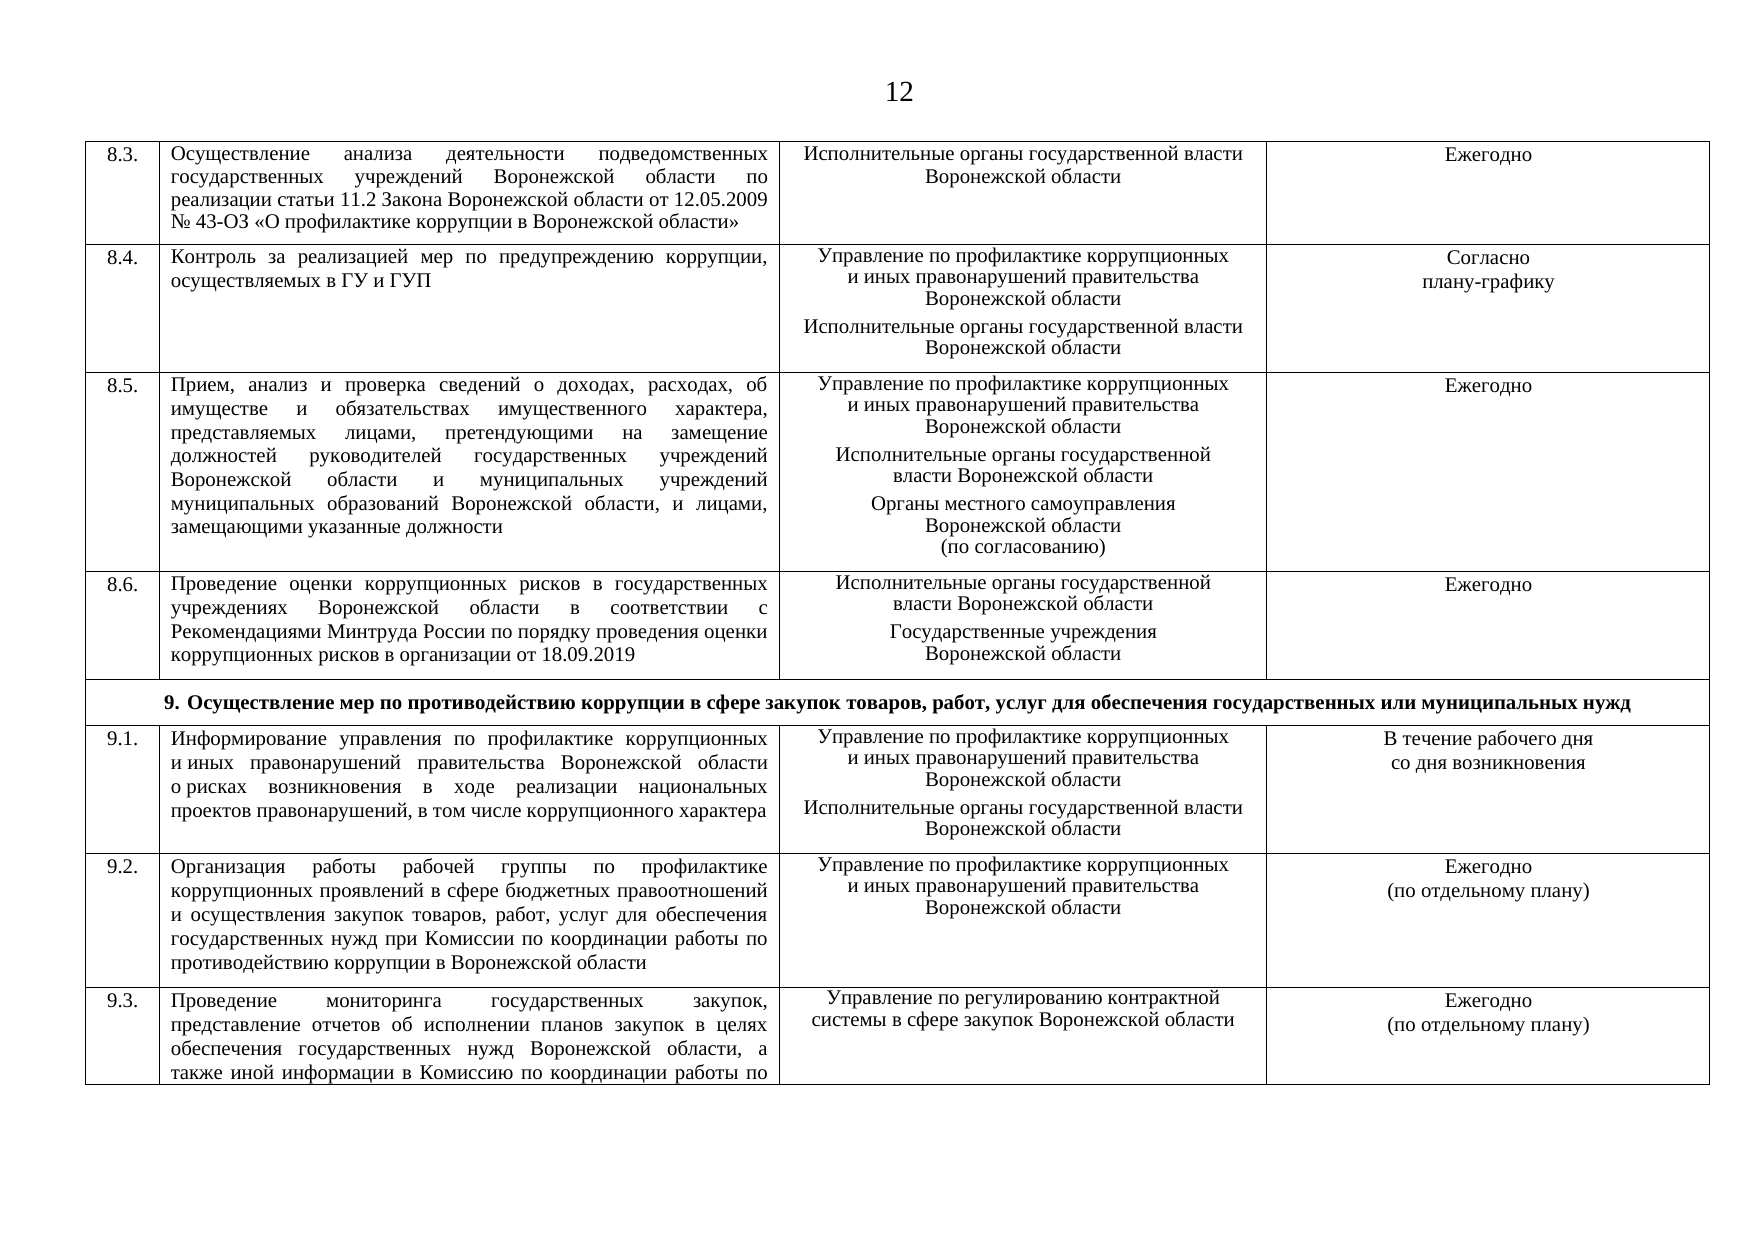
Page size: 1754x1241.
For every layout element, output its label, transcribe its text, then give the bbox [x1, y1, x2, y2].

table_cell Прием, анализ и проверка сведений о доходах, расходах, об имуществе и обязательствах имущественного характера, представляемых лицами, претендующими на замещение должностей руководителей государственных учреждений Воронежской области и муниципальных учреждений муниципальных образований Воронежской области, и лицами, замещающими указанные должности [160, 373, 779, 571]
table_cell Ежегодно [1267, 572, 1709, 679]
table_cell 9.3. [86, 988, 159, 1084]
table_cell Ежегодно (по отдельному плану) [1267, 854, 1709, 987]
table_cell 8.6. [86, 572, 159, 679]
table_cell 9.1. [86, 726, 159, 853]
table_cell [780, 988, 1266, 1084]
table_cell Контроль за реализацией мер по предупреждению коррупции, осуществляемых в ГУ и ГУП [160, 245, 779, 372]
table_cell 8.5. [86, 373, 159, 571]
table_cell 9. Осуществление мер по противодействию коррупции в сфере закупок товаров, работ, услуг для обеспечения государственных или муниципальных нужд [86, 680, 1709, 725]
table_cell Организация работы рабочей группы по профилактике коррупционных проявлений в сфере бюджетных правоотношений и осуществления закупок товаров, работ, услуг для обеспечения государственных нужд при Комиссии по координации работы по противодействию коррупции в Воронежской области [160, 854, 779, 987]
table_cell В течение рабочего дня со дня возникновения [1267, 726, 1709, 853]
table_cell 8.4. [86, 245, 159, 372]
table_cell 9.2. [86, 854, 159, 987]
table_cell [1267, 988, 1709, 1084]
table_cell Осуществление анализа деятельности подведомственных государственных учреждений Воронежской области по реализации статьи 11.2 Закона Воронежской области от 12.05.2009 № 43-ОЗ «О профилактике коррупции в Воронежской области» [160, 142, 779, 244]
table_cell Управление по профилактике коррупционных и иных правонарушений правительства Воронежской области [780, 854, 1266, 987]
table_cell Проведение оценки коррупционных рисков в государственных учреждениях Воронежской области в соответствии с Рекомендациями Минтруда России по порядку проведения оценки коррупционных рисков в организации от 18.09.2019 [160, 572, 779, 679]
table_cell Исполнительные органы государственной власти Воронежской области Государственные учреждения Воронежской области [780, 572, 1266, 679]
table_cell Ежегодно [1267, 142, 1709, 244]
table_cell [160, 988, 779, 1084]
table_cell Ежегодно [1267, 373, 1709, 571]
table_cell Управление по профилактике коррупционных и иных правонарушений правительства Воронежской области Исполнительные органы государственной власти Воронежской области Органы местного самоуправления Воронежской области (по согласованию) [780, 373, 1266, 571]
table_cell Информирование управления по профилактике коррупционных и иных правонарушений правительства Воронежской области о рисках возникновения в ходе реализации национальных проектов правонарушений, в том числе коррупционного характера [160, 726, 779, 853]
table_cell Исполнительные органы государственной власти Воронежской области [780, 142, 1266, 244]
table_cell Согласно плану-графику [1267, 245, 1709, 372]
table_cell 8.3. [86, 142, 159, 244]
